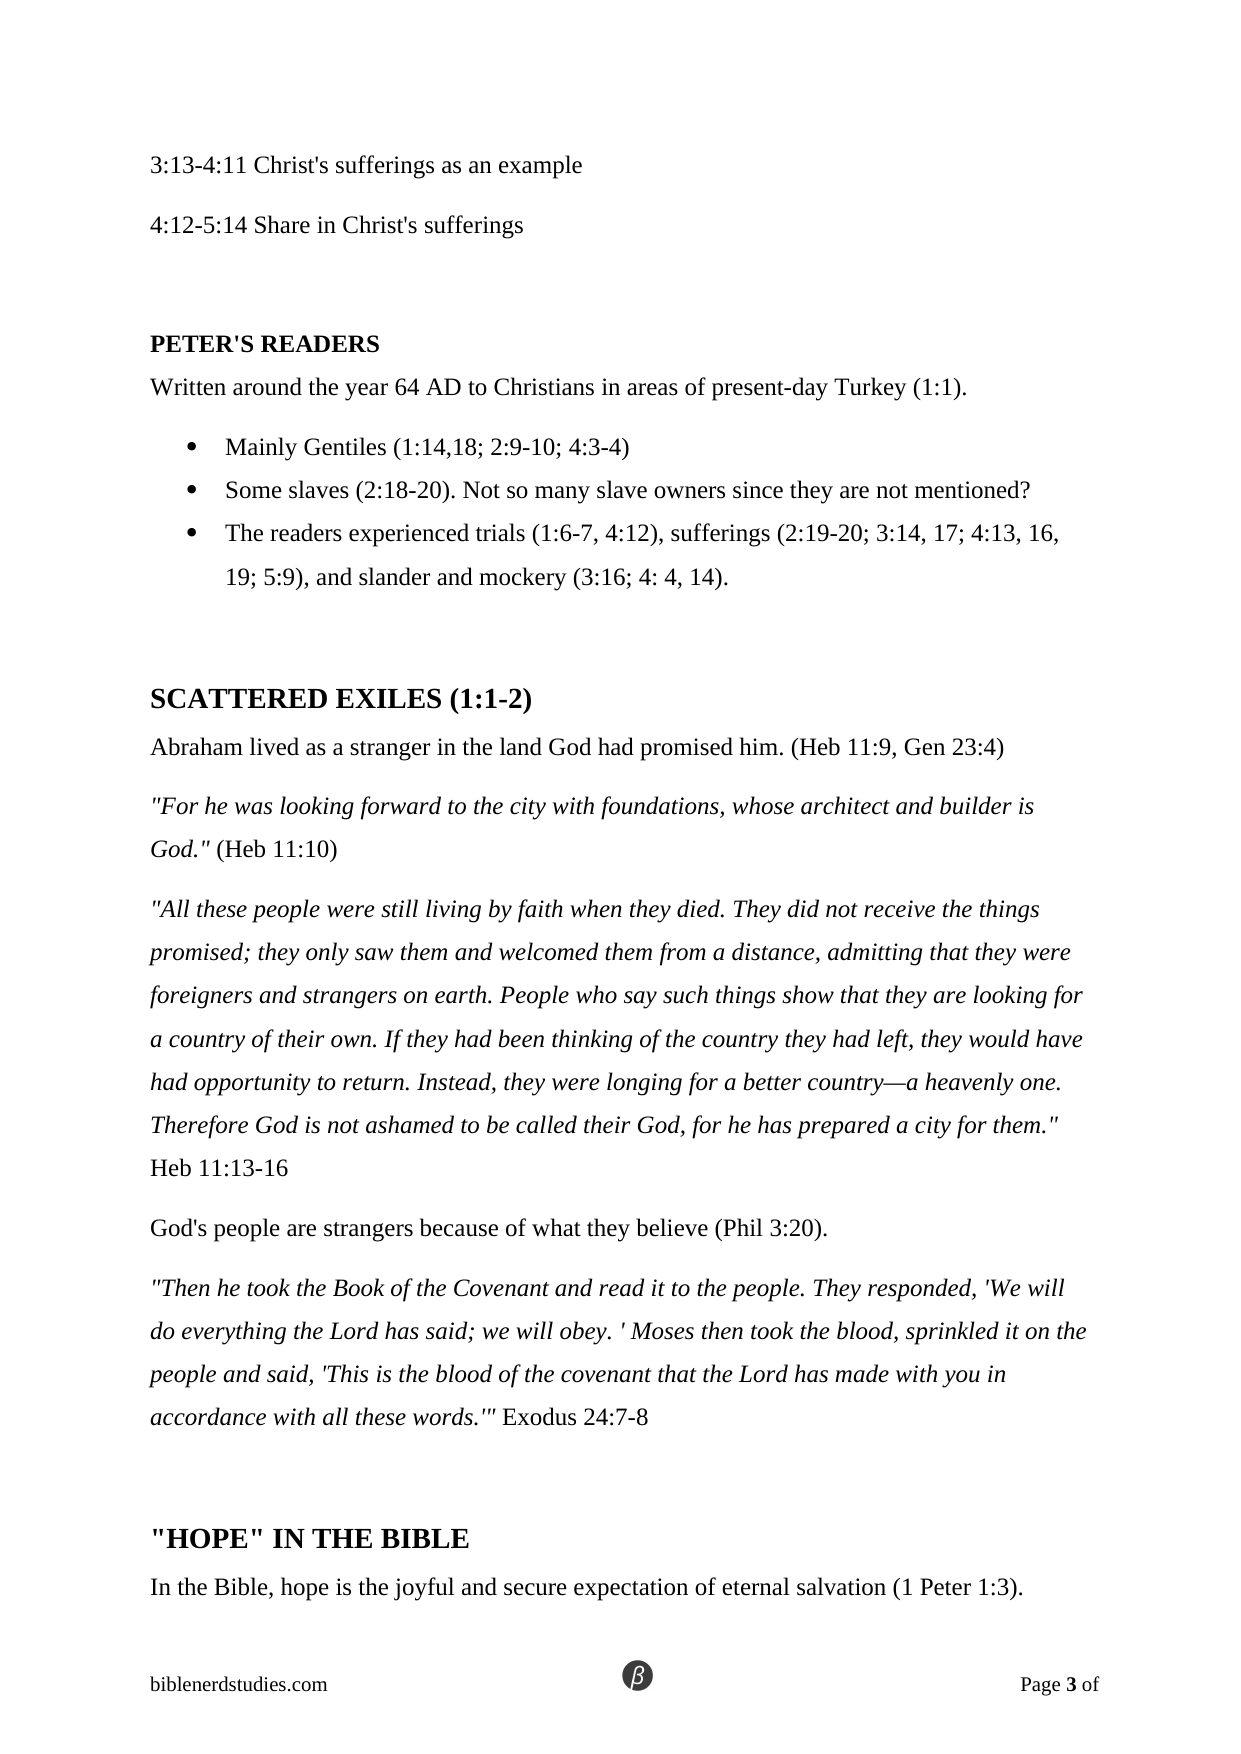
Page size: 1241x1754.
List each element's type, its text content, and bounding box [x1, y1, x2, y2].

list Some slaves (2:18-20). Not so many slave owners since they are not mentioned? [187, 475, 1090, 504]
text Written around the year 64 AD to Christians in areas of present-day Turkey (1:1). [150, 372, 1090, 401]
subtitle PETER'S READERS [150, 329, 1090, 358]
text God's people are strangers because of what they believe (Phil 3:20). [150, 1213, 1090, 1242]
text "Then he took the Book of the Covenant and read it to the people. They responded, 'We will do everything the Lord has said; we will obey. ' Moses then took the blood, sprinkled it on the people and said, 'This is the blood of the covenant that the Lord has made with you in accordance with all these words.'" Exodus 24:7-8 [150, 1273, 1090, 1431]
text 3:13-4:11 Christ's sufferings as an example [150, 150, 1090, 179]
text In the Bible, hope is the joyful and secure expectation of eternal salvation (1 Peter 1:3). [150, 1572, 1090, 1601]
text "For he was looking forward to the city with foundations, whose architect and builder is God." (Heb 11:10) [150, 791, 1090, 863]
subtitle "HOPE" IN THE BIBLE [150, 1522, 1090, 1555]
picture [621, 1659, 654, 1692]
text 4:12-5:14 Share in Christ's sufferings [150, 210, 1090, 238]
text Abraham lived as a stranger in the land God had promised him. (Heb 11:9, Gen 23:4) [150, 732, 1090, 760]
text "All these people were still living by faith when they died. They did not receive the things promised; they only saw them and welcomed them from a distance, admitting that they were foreigners and strangers on earth. People who say such things show that they are looking for a country of their own. If they had been thinking of the country they had left, they would have had opportunity to return. Instead, they were longing for a better country—a heavenly one. Therefore God is not ashamed to be called their God, for he has prepared a city for them." Heb 11:13-16 [150, 894, 1090, 1182]
list Mainly Gentiles (1:14,18; 2:9-10; 4:3-4) [187, 432, 1090, 461]
list The readers experienced trials (1:6-7, 4:12), sufferings (2:19-20; 3:14, 17; 4:13, 16, 19; 5:9), and slander and mockery (3:16; 4: 4, 14). [187, 518, 1090, 590]
subtitle SCATTERED EXILES (1:1-2) [150, 681, 1090, 715]
